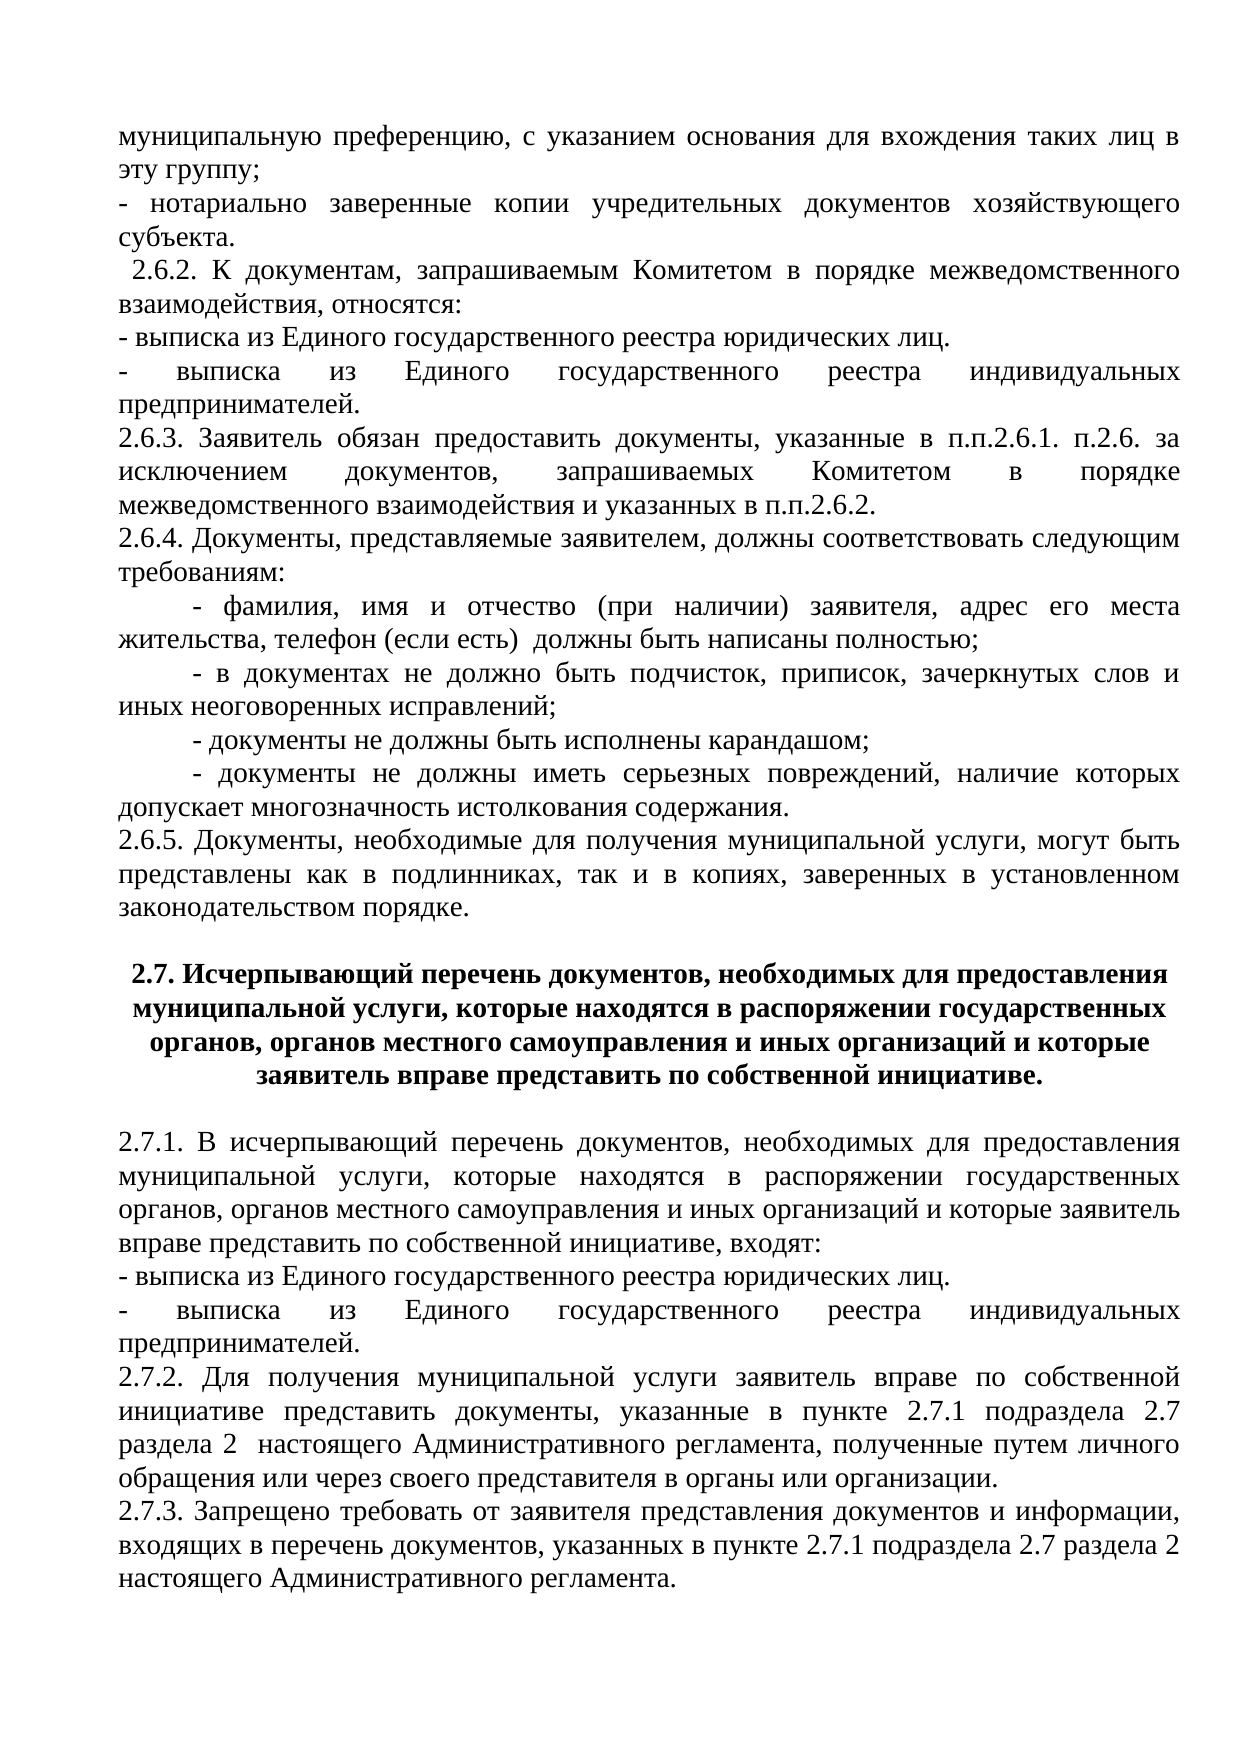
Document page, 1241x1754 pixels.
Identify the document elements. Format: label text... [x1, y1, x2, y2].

text - нотариально заверенные копии учредительных документов хозяйствующего субъекта. [118, 185, 1181, 252]
text - фамилия, имя и отчество (при наличии) заявителя, адрес его места жительства, телефон (если есть) должны быть написаны полностью; [118, 588, 1181, 655]
text - в документах не должно быть подчисток, приписок, зачеркнутых слов и иных неоговоренных исправлений; [118, 655, 1181, 722]
text - выписка из Единого государственного реестра индивидуальных предпринимателей. [118, 353, 1181, 420]
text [118, 118, 1181, 185]
text 2.7.2. Для получения муниципальной услуги заявитель вправе по собственной инициативе представить документы, указанные в пункте 2.7.1 подраздела 2.7 раздела 2 настоящего Административного регламента, полученные путем личного обращения или через своего представителя в органы или организации. [118, 1359, 1181, 1493]
text 2.7. Исчерпывающий перечень документов, необходимых для предоставления муниципальной услуги, которые находятся в распоряжении государственных органов, органов местного самоуправления и иных организаций и которые заявитель вправе представить по собственной инициативе. [118, 957, 1181, 1091]
text 2.7.3. Запрещено требовать от заявителя представления документов и информации, входящих в перечень документов, указанных в пункте 2.7.1 подраздела 2.7 раздела 2 настоящего Административного регламента. [118, 1493, 1181, 1594]
text 2.7.1. В исчерпывающий перечень документов, необходимых для предоставления муниципальной услуги, которые находятся в распоряжении государственных органов, органов местного самоуправления и иных организаций и которые заявитель вправе представить по собственной инициативе, входят: [118, 1124, 1181, 1258]
text 2.6.2. К документам, запрашиваемым Комитетом в порядке межведомственного взаимодействия, относятся: [118, 252, 1181, 319]
text - документы не должны иметь серьезных повреждений, наличие которых допускает многозначность истолкования содержания. [118, 755, 1181, 822]
text 2.6.5. Документы, необходимые для получения муниципальной услуги, могут быть представлены как в подлинниках, так и в копиях, заверенных в установленном законодательством порядке. [118, 822, 1181, 923]
text - выписка из Единого государственного реестра юридических лиц. [118, 319, 1181, 353]
text 2.6.3. Заявитель обязан предоставить документы, указанные в п.п.2.6.1. п.2.6. за исключением документов, запрашиваемых Комитетом в порядке межведомственного взаимодействия и указанных в п.п.2.6.2. [118, 420, 1181, 521]
text - выписка из Единого государственного реестра юридических лиц. [118, 1258, 1181, 1292]
text - выписка из Единого государственного реестра индивидуальных предпринимателей. [118, 1292, 1181, 1359]
text 2.6.4. Документы, представляемые заявителем, должны соответствовать следующим требованиям: [118, 521, 1181, 588]
text - документы не должны быть исполнены карандашом; [118, 722, 1181, 755]
